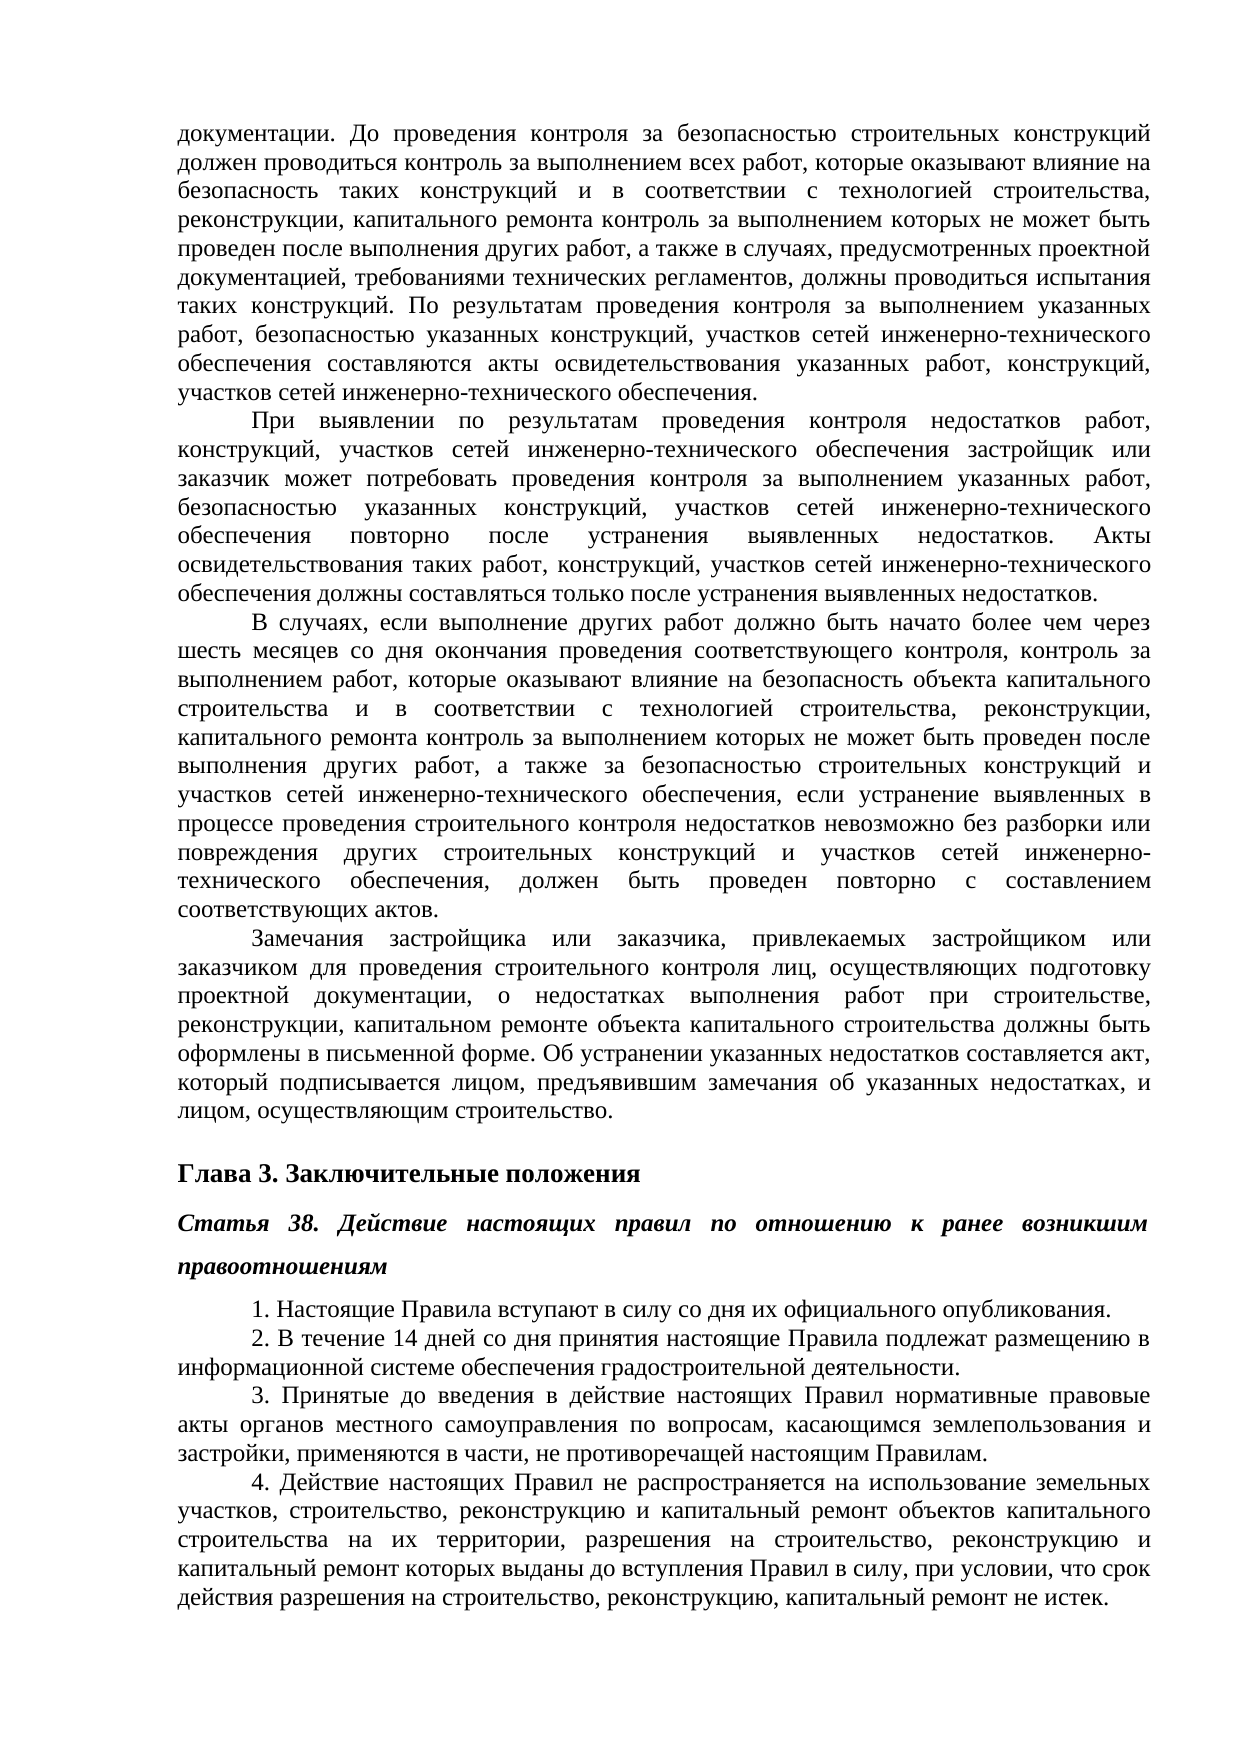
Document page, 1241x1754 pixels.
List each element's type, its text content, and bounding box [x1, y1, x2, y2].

text При выявлении по результатам проведения контроля недостатков работ, конструкций, участков сетей инженерно-технического обеспечения застройщик или заказчик может потребовать проведения контроля за выполнением указанных работ, безопасностью указанных конструкций, участков сетей инженерно-технического обеспечения повторно после устранения выявленных недостатков. Акты освидетельствования таких работ, конструкций, участков сетей инженерно-технического обеспечения должны составляться только после устранения выявленных недостатков. [177, 406, 1152, 607]
text Замечания застройщика или заказчика, привлекаемых застройщиком или заказчиком для проведения строительного контроля лиц, осуществляющих подготовку проектной документации, о недостатках выполнения работ при строительстве, реконструкции, капитальном ремонте объекта капитального строительства должны быть оформлены в письменной форме. Об устранении указанных недостатков составляется акт, который подписывается лицом, предъявившим замечания об указанных недостатках, и лицом, осуществляющим строительство. [177, 923, 1152, 1124]
text 1. Настоящие Правила вступают в силу со дня их официального опубликования. [177, 1294, 1152, 1323]
subtitle Глава 3. Заключительные положения [177, 1157, 1152, 1188]
subtitle Статья 38. Действие настоящих правил по отношению к ранее возникшим правоотношениям [177, 1208, 1152, 1280]
text В случаях, если выполнение других работ должно быть начато более чем через шесть месяцев со дня окончания проведения соответствующего контроля, контроль за выполнением работ, которые оказывают влияние на безопасность объекта капитального строительства и в соответствии с технологией строительства, реконструкции, капитального ремонта контроль за выполнением которых не может быть проведен после выполнения других работ, а также за безопасностью строительных конструкций и участков сетей инженерно-технического обеспечения, если устранение выявленных в процессе проведения строительного контроля недостатков невозможно без разборки или повреждения других строительных конструкций и участков сетей инженерно-технического обеспечения, должен быть проведен повторно с составлением соответствующих актов. [177, 607, 1152, 923]
text 3. Принятые до введения в действие настоящих Правил нормативные правовые акты органов местного самоуправления по вопросам, касающимся землепользования и застройки, применяются в части, не противоречащей настоящим Правилам. [177, 1381, 1152, 1467]
text 2. В течение 14 дней со дня принятия настоящие Правила подлежат размещению в информационной системе обеспечения градостроительной деятельности. [177, 1323, 1152, 1381]
text 4. Действие настоящих Правил не распространяется на использование земельных участков, строительство, реконструкцию и капитальный ремонт объектов капитального строительства на их территории, разрешения на строительство, реконструкцию и капитальный ремонт которых выданы до вступления Правил в силу, при условии, что срок действия разрешения на строительство, реконструкцию, капитальный ремонт не истек. [177, 1467, 1152, 1611]
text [177, 118, 1152, 406]
